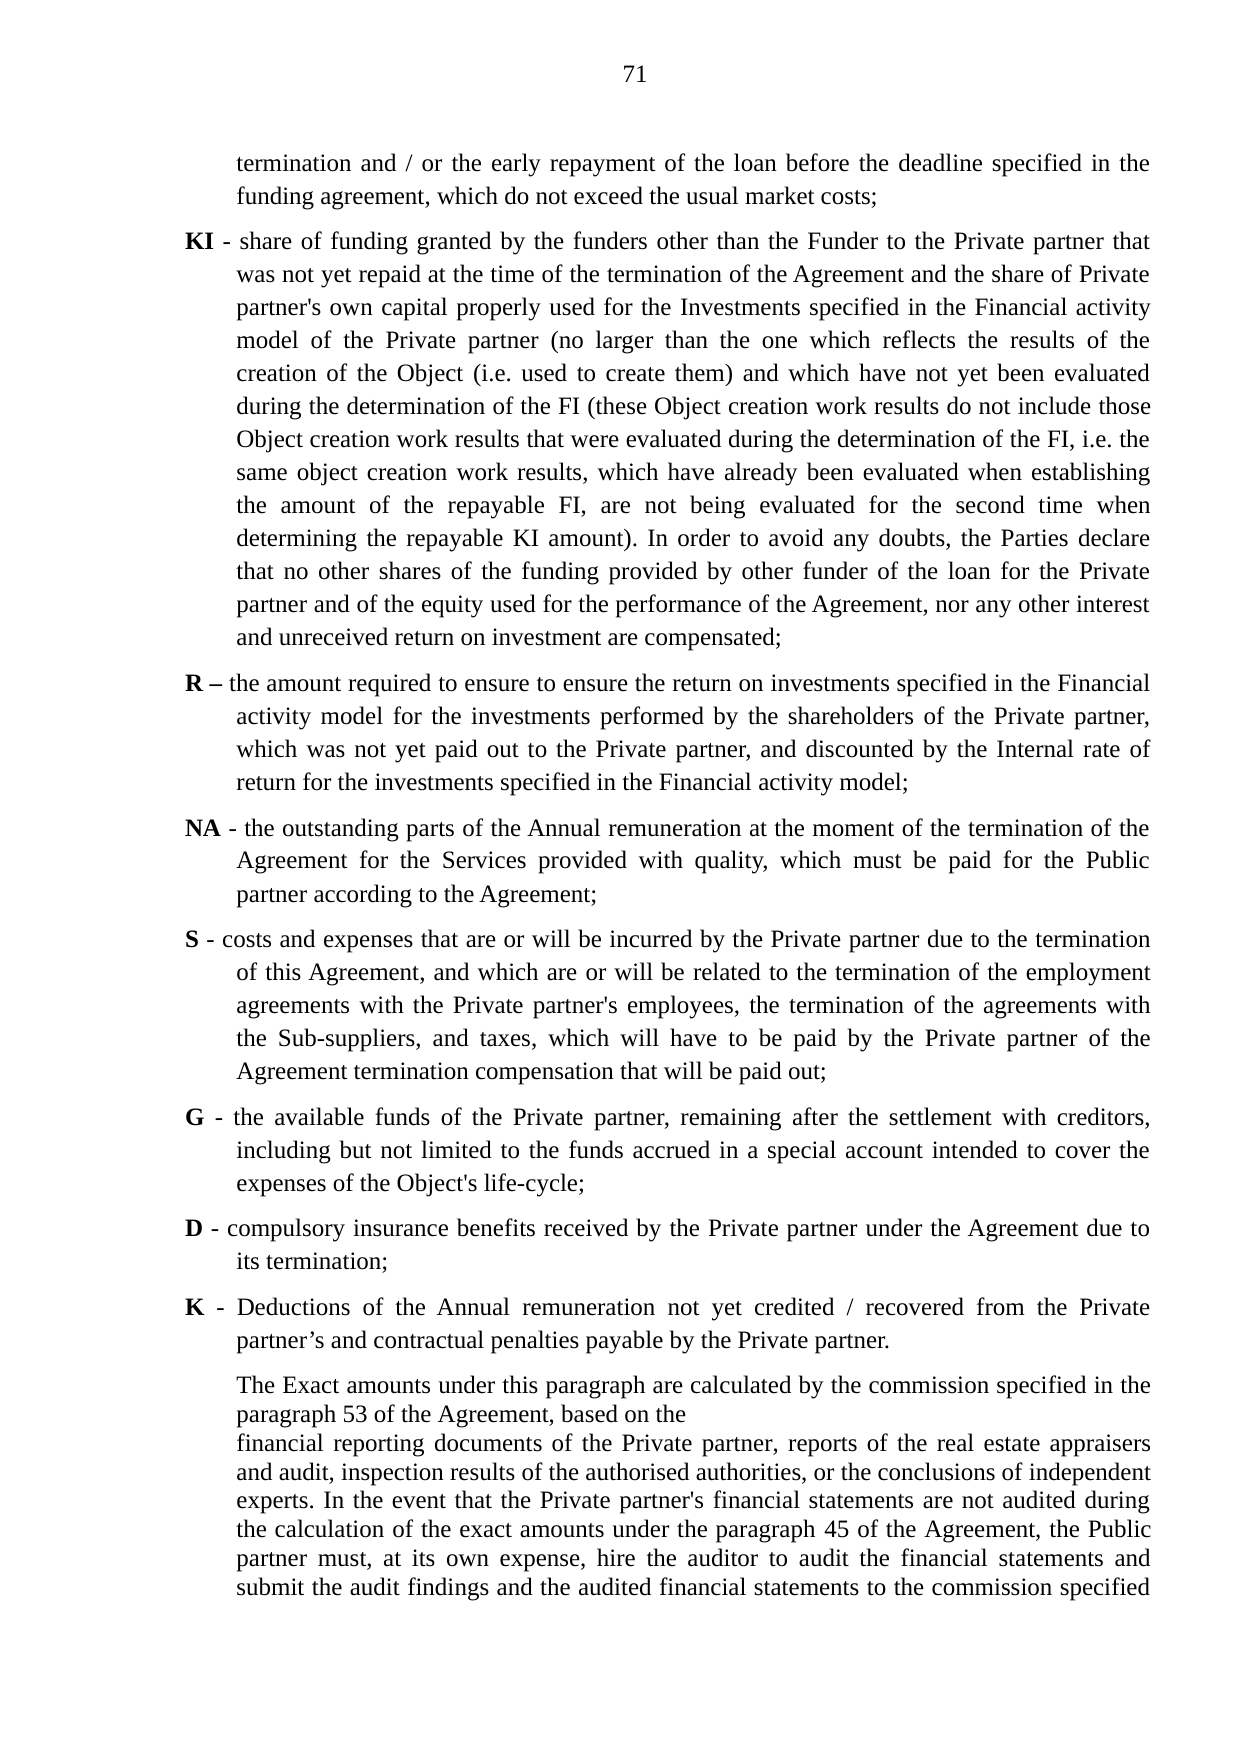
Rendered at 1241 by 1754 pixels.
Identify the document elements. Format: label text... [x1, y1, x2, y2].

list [236, 1428, 1152, 1600]
list KI - share of funding granted by the funders other than the Funder to the Private partner that was not yet repaid at the time of the termination of the Agreement and the share of Private partner's own capital properly used for the Investments specified in the Financial activity model of the Private partner (no larger than the one which reflects the results of the creation of the Object (i.e. used to create them) and which have not yet been evaluated during the determination of the FI (these Object creation work results do not include those Object creation work results that were evaluated during the determination of the FI, i.e. the same object creation work results, which have already been evaluated when establishing the amount of the repayable FI, are not being evaluated for the second time when determining the repayable KI amount). In order to avoid any doubts, the Parties declare that no other shares of the funding provided by other funder of the loan for the Private partner and of the equity used for the performance of the Agreement, nor any other interest and unreceived return on investment are compensated; [185, 226, 1152, 651]
list D - compulsory insurance benefits received by the Private partner under the Agreement due to its termination; [185, 1213, 1152, 1275]
list NA - the outstanding parts of the Annual remuneration at the moment of the termination of the Agreement for the Services provided with quality, which must be paid for the Public partner according to the Agreement; [185, 813, 1152, 907]
list G - the available funds of the Private partner, remaining after the settlement with creditors, including but not limited to the funds accrued in a special account intended to cover the expenses of the Object's life-cycle; [185, 1102, 1152, 1197]
text R – the amount required to ensure to ensure the return on investments specified in the Financial activity model for the investments performed by the shareholders of the Private partner, which was not yet paid out to the Private partner, and discounted by the Internal rate of return for the investments specified in the Financial activity model; [185, 668, 1152, 796]
list The Exact amounts under this paragraph are calculated by the commission specified in the paragraph 53 of the Agreement, based on the [236, 1370, 1152, 1428]
list K - Deductions of the Annual remuneration not yet credited / recovered from the Private partner’s and contractual penalties payable by the Private partner. [185, 1292, 1152, 1354]
list S - costs and expenses that are or will be incurred by the Private partner due to the termination of this Agreement, and which are or will be related to the termination of the employment agreements with the Private partner's employees, the termination of the agreements with the Sub-suppliers, and taxes, which will have to be paid by the Private partner of the Agreement termination compensation that will be paid out; [185, 924, 1152, 1085]
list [185, 148, 1152, 209]
